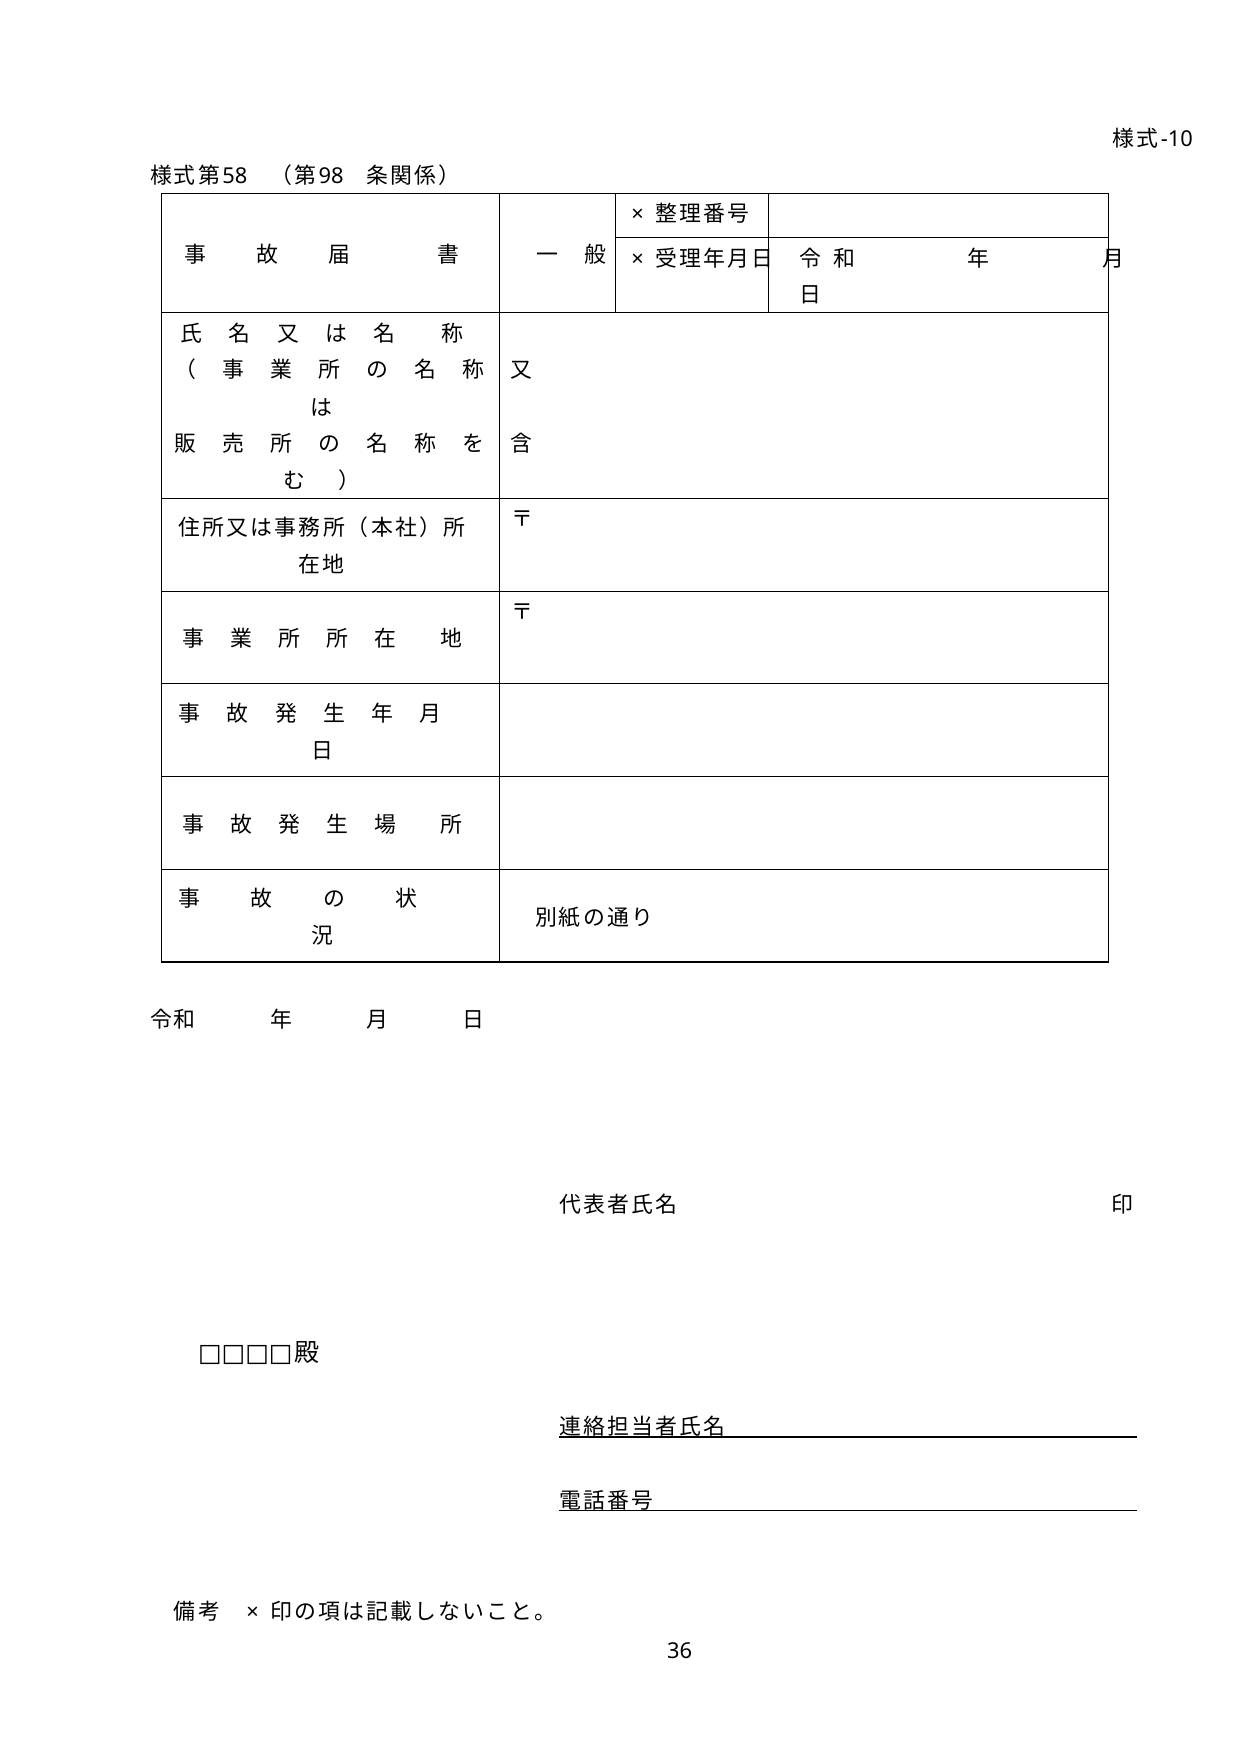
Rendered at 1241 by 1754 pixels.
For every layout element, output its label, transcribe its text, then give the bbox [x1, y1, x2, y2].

table_cell 事故発生年月日 [162, 684, 499, 776]
text 代表者氏名 印 [150, 1184, 1238, 1221]
text 令和 年 月 日 [150, 999, 1238, 1036]
table_cell 氏名又は名称 （事業所の名称又は 販売所の名称を含む） [162, 313, 499, 498]
table_cell [500, 777, 1108, 869]
text 様式第58（第98条関係） [150, 156, 1120, 193]
table_cell ×受理年月日 [616, 238, 768, 312]
text □□□□殿 [150, 1332, 1238, 1369]
table_header 一 般 [500, 194, 615, 312]
text 備考 ×印の項は記載しないこと。 [150, 1591, 1238, 1628]
text 電話番号 [150, 1480, 1238, 1517]
table_cell 事業所所在地 [162, 592, 499, 683]
text 様式-10 [150, 119, 1208, 156]
table_cell 住所又は事務所（本社）所在地 [162, 499, 499, 591]
table_cell [500, 684, 1108, 776]
table_header ×整理番号 [616, 194, 768, 237]
table_cell 〒 [500, 592, 1108, 683]
table_header [769, 194, 1108, 237]
table_cell 事故発生場所 [162, 777, 499, 869]
text 連絡担当者氏名 [150, 1406, 1238, 1443]
table_cell 別紙の通り [500, 870, 1108, 961]
table_header 事故届書 [162, 194, 499, 312]
table_cell 〒 [500, 499, 1108, 591]
table_cell 事故の状況 [162, 870, 499, 961]
table_cell [500, 313, 1108, 498]
table_cell 令和 年 月 日 [769, 238, 1108, 312]
